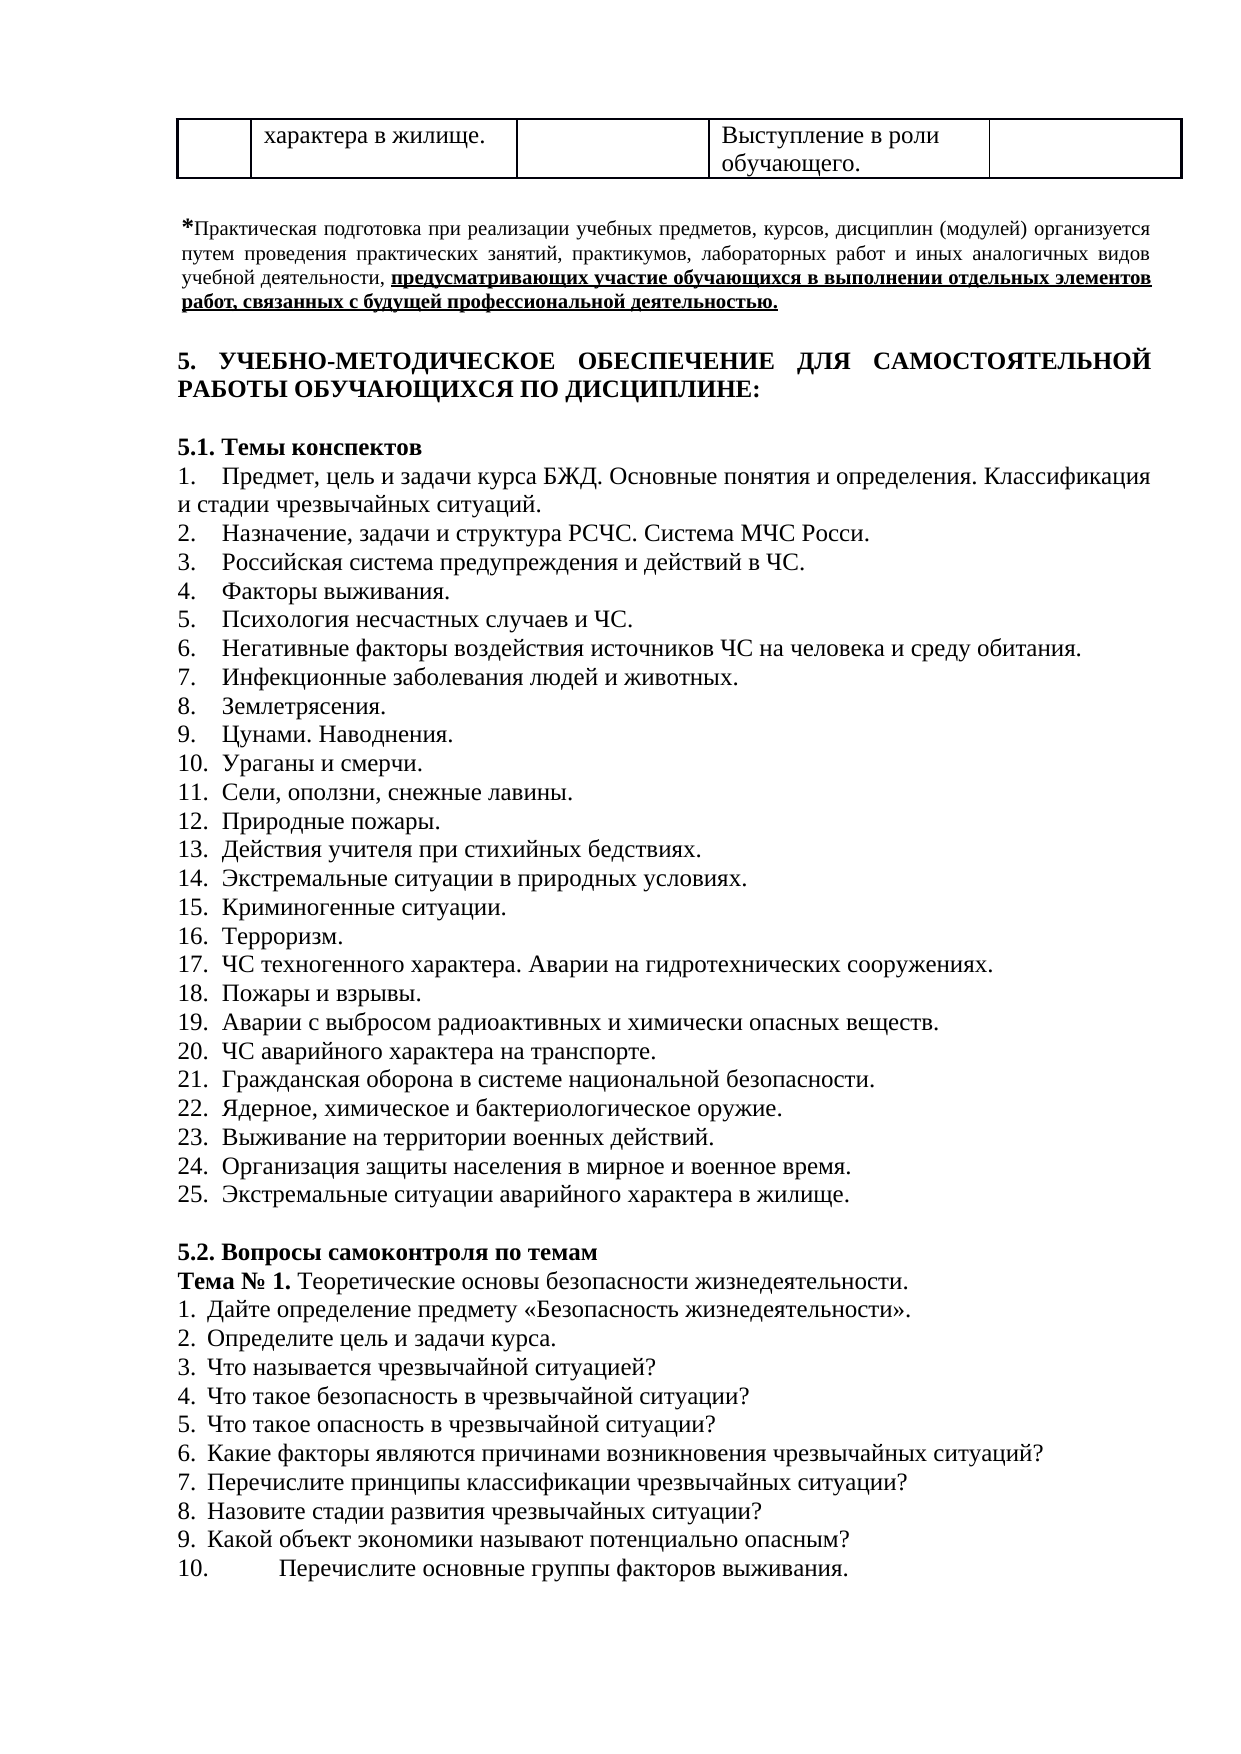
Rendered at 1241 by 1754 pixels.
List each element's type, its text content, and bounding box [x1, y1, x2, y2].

list Экстремальные ситуации аварийного характера в жилище. [177, 1179, 1152, 1208]
list Что называется чрезвычайной ситуацией? [177, 1352, 1152, 1381]
list Назовите стадии развития чрезвычайных ситуации? [177, 1496, 1152, 1524]
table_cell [252, 120, 516, 177]
list Чс техногенного характера. Аварии на гидротехнических сооружениях. [177, 949, 1152, 978]
text Тема № 1. Теоретические основы безопасности жизнедеятельности. [177, 1266, 1152, 1294]
list Инфекционные заболевания людей и животных. [177, 662, 1152, 691]
list Криминогенные ситуации. [177, 892, 1152, 921]
list Дайте определение предмету «Безопасность жизнедеятельности». [177, 1294, 1152, 1323]
list Что такое безопасность в чрезвычайной ситуации? [177, 1381, 1152, 1409]
list Какой объект экономики называют потенциально опасным? [177, 1524, 1152, 1553]
list Определите цель и задачи курса. [177, 1323, 1152, 1352]
list Российская система предупреждения и действий в ЧС. [177, 547, 1152, 576]
text 5.1. Темы конспектов [177, 432, 1152, 461]
list Перечислите основные группы факторов выживания. [177, 1553, 1152, 1582]
list Ураганы и смерчи. [177, 748, 1152, 777]
list Землетрясения. [177, 691, 1152, 719]
list Гражданская оборона в системе национальной безопасности. [177, 1064, 1152, 1093]
list Перечислите принципы классификации чрезвычайных ситуации? [177, 1467, 1152, 1496]
table_cell - [990, 120, 1180, 177]
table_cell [710, 120, 989, 177]
list Выживание на территории военных действий. [177, 1122, 1152, 1151]
list ЧС аварийного характера на транспорте. [177, 1036, 1152, 1064]
text *Практическая подготовка при реализации учебных предметов, курсов, дисциплин (модулей) организуется путем проведения практических занятий, практикумов, лабораторных работ и иных аналогичных видов учебной деятельности, предусматривающих участие обучающихся в выполнении отдельных элементов работ, связанных с будущей профессиональной деятельностью. [181, 212, 1152, 313]
list Какие факторы являются причинами возникновения чрезвычайных ситуаций? [177, 1438, 1152, 1467]
list Факторы выживания. [177, 576, 1152, 604]
list Психология несчастных случаев и ЧС. [177, 604, 1152, 633]
list Действия учителя при стихийных бедствиях. [177, 834, 1152, 863]
text 5.2. Вопросы самоконтроля по темам [177, 1237, 1152, 1266]
list Пожары и взрывы. [177, 978, 1152, 1007]
list Экстремальные ситуации в природных условиях. [177, 863, 1152, 892]
list Организация защиты населения в мирное и военное время. [177, 1151, 1152, 1179]
list Что такое опасность в чрезвычайной ситуации? [177, 1409, 1152, 1438]
list Негативные факторы воздействия источников ЧС на человека и среду обитания. [177, 633, 1152, 662]
list Ядерное, химическое и бактериологическое оружие. [177, 1093, 1152, 1122]
list Природные пожары. [177, 806, 1152, 834]
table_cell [518, 120, 708, 177]
list Аварии с выбросом радиоактивных и химически опасных веществ. [177, 1007, 1152, 1036]
text 5. Учебно-методическое обеспечение для самостоятельной работы обучающихся по дисциплине: [177, 346, 1152, 403]
list Сели, оползни, снежные лавины. [177, 777, 1152, 806]
list Предмет, цель и задачи курса БЖД. Основные понятия и определения. Классификация и стадии чрезвычайных ситуаций. [177, 461, 1152, 518]
list Цунами. Наводнения. [177, 719, 1152, 748]
list Терроризм. [177, 921, 1152, 949]
list Назначение, задачи и структура РСЧС. Система МЧС Росси. [177, 518, 1152, 547]
table_cell 8. [179, 120, 250, 177]
